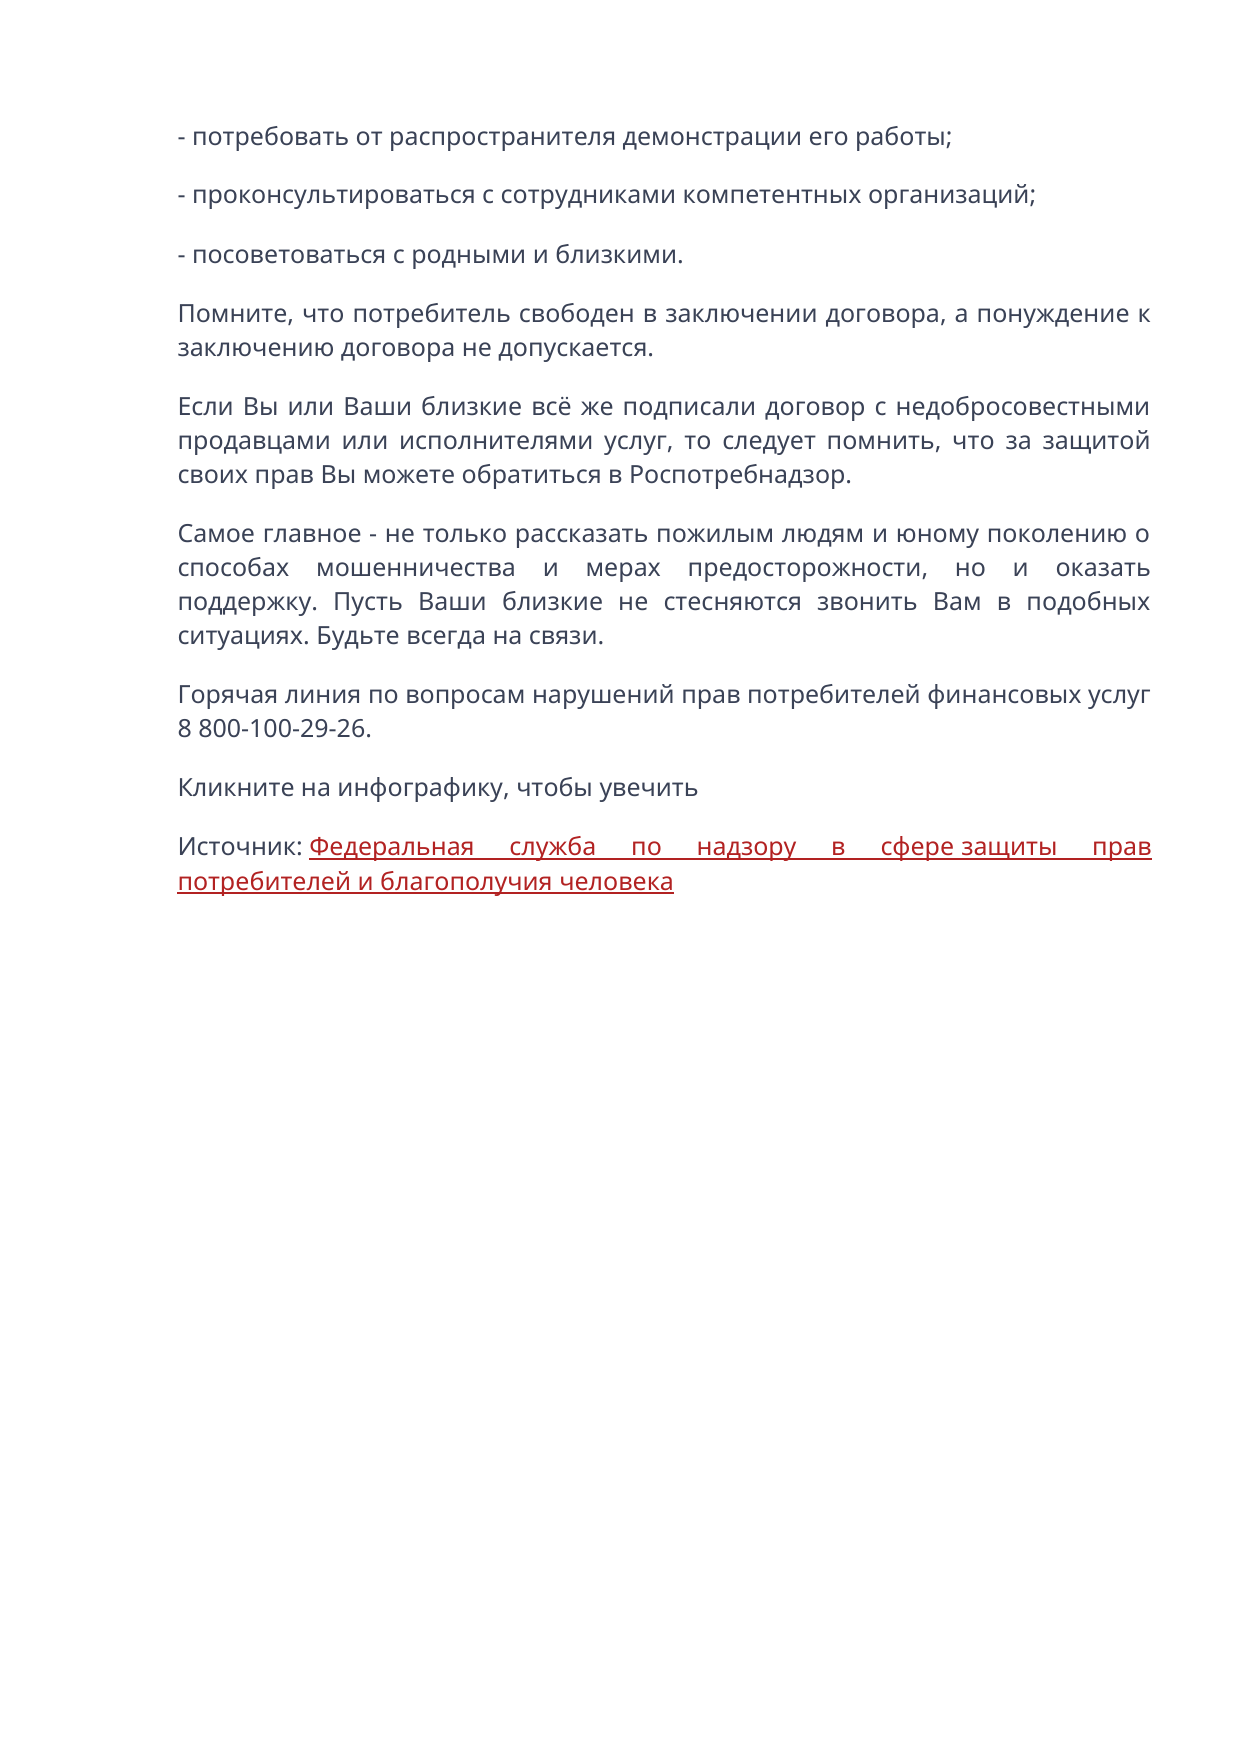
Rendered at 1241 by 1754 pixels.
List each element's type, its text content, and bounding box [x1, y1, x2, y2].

text - посоветоваться с родными и близкими. [177, 236, 1152, 270]
text Горячая линия по вопросам нарушений прав потребителей финансовых услуг 8 800-100-29-26. [177, 677, 1152, 745]
text Источник: Федеральная служба по надзору в сфере защиты прав потребителей и благополучия человека [177, 829, 1152, 897]
text Если Вы или Ваши близкие всё же подписали договор с недобросовестными продавцами или исполнителями услуг, то следует помнить, что за защитой своих прав Вы можете обратиться в Роспотребнадзор. [177, 388, 1152, 491]
text - проконсультироваться с сотрудниками компетентных организаций; [177, 177, 1152, 211]
text Помните, что потребитель свободен в заключении договора, а понуждение к заключению договора не допускается. [177, 295, 1152, 363]
text Самое главное - не только рассказать пожилым людям и юному поколению о способах мошенничества и мерах предосторожности, но и оказать поддержку. Пусть Ваши близкие не стесняются звонить Вам в подобных ситуациях. Будьте всегда на связи. [177, 516, 1152, 652]
text Кликните на инфографику, чтобы увечить [177, 770, 1152, 804]
text - потребовать от распространителя демонстрации его работы; [177, 118, 1152, 152]
